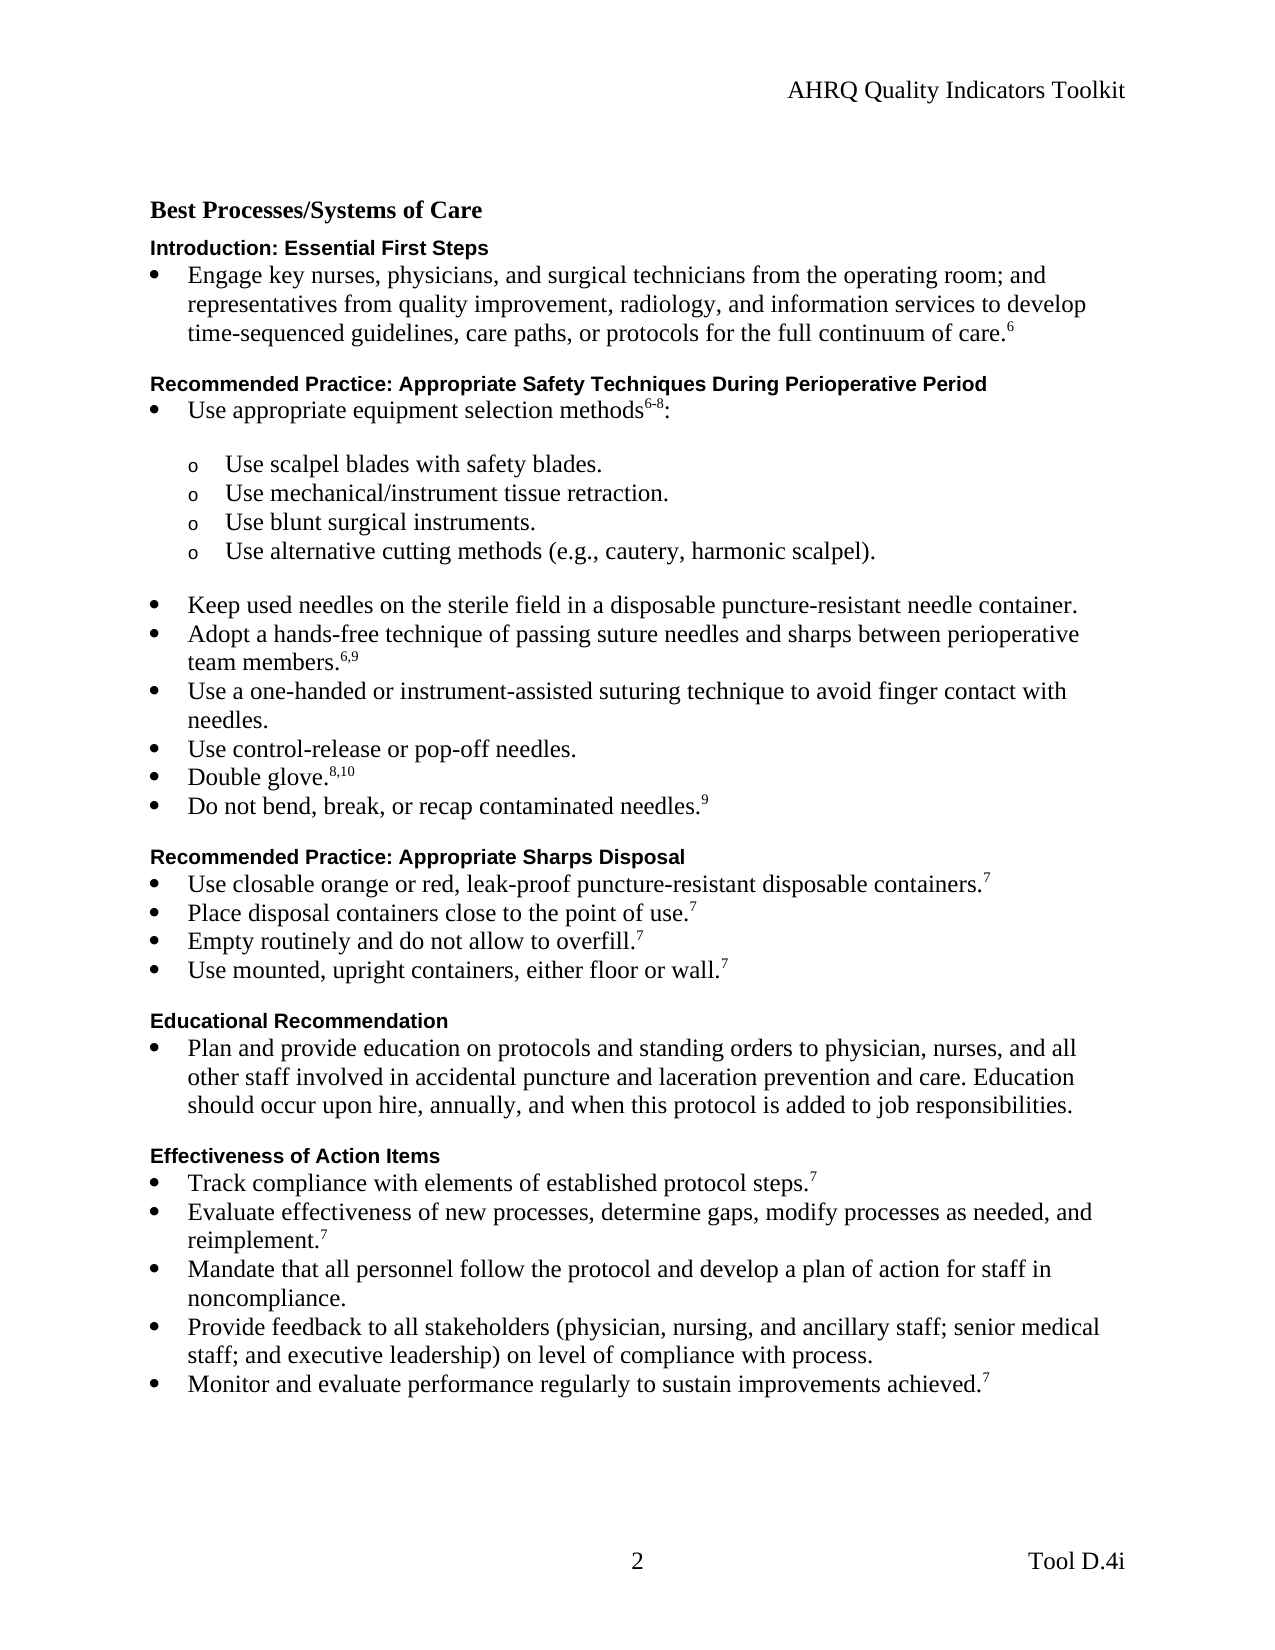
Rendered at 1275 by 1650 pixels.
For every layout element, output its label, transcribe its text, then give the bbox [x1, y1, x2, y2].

list Provide feedback to all stakeholders (physician, nursing, and ancillary staff; senior medical staff; and executive leadership) on level of compliance with process. [150, 1312, 1125, 1369]
list Mandate that all personnel follow the protocol and develop a plan of action for staff in noncompliance. [150, 1254, 1125, 1312]
list Keep used needles on the sterile field in a disposable puncture-resistant needle container. [150, 590, 1125, 619]
list Use mechanical/instrument tissue retraction. [187, 478, 1125, 507]
list Empty routinely and do not allow to overfill.7 [150, 926, 1125, 955]
list Use a one-handed or instrument-assisted suturing technique to avoid finger contact with needles. [150, 676, 1125, 734]
list Do not bend, break, or recap contaminated needles.9 [150, 791, 1125, 820]
list Plan and provide education on protocols and standing orders to physician, nurses, and all other staff involved in accidental puncture and laceration prevention and care. Education should occur upon hire, annually, and when this protocol is added to job responsibilities. [150, 1033, 1125, 1119]
list Track compliance with elements of established protocol steps.7 [150, 1168, 1125, 1197]
subtitle Recommended Practice: Appropriate Safety Techniques During Perioperative Period [150, 371, 1125, 395]
subtitle Educational Recommendation [150, 1009, 1125, 1033]
subtitle Effectiveness of Action Items [150, 1144, 1125, 1168]
list Use closable orange or red, leak-proof puncture-resistant disposable containers.7 [150, 869, 1125, 898]
list Use control-release or pop-off needles. [150, 734, 1125, 762]
list Double glove.8,10 [150, 762, 1125, 791]
list Place disposal containers close to the point of use.7 [150, 898, 1125, 926]
list Use alternative cutting methods (e.g., cautery, harmonic scalpel). [187, 536, 1125, 565]
list Adopt a hands-free technique of passing suture needles and sharps between perioperative team members.6,9 [150, 619, 1125, 676]
list Use appropriate equipment selection methods6-8: [150, 395, 1125, 424]
list Use blunt surgical instruments. [187, 507, 1125, 536]
subtitle Recommended Practice: Appropriate Sharps Disposal [150, 845, 1125, 869]
list Use mounted, upright containers, either floor or wall.7 [150, 955, 1125, 984]
subtitle Introduction: Essential First Steps [150, 236, 1125, 260]
list Evaluate effectiveness of new processes, determine gaps, modify processes as needed, and reimplement.7 [150, 1197, 1125, 1254]
list Monitor and evaluate performance regularly to sustain improvements achieved.7 [150, 1369, 1125, 1398]
list Engage key nurses, physicians, and surgical technicians from the operating room; and representatives from quality improvement, radiology, and information services to develop time-sequenced guidelines, care paths, or protocols for the full continuum of care.6 [150, 260, 1125, 346]
subtitle Best Processes/Systems of Care [150, 195, 1125, 224]
list Use scalpel blades with safety blades. [187, 449, 1125, 478]
